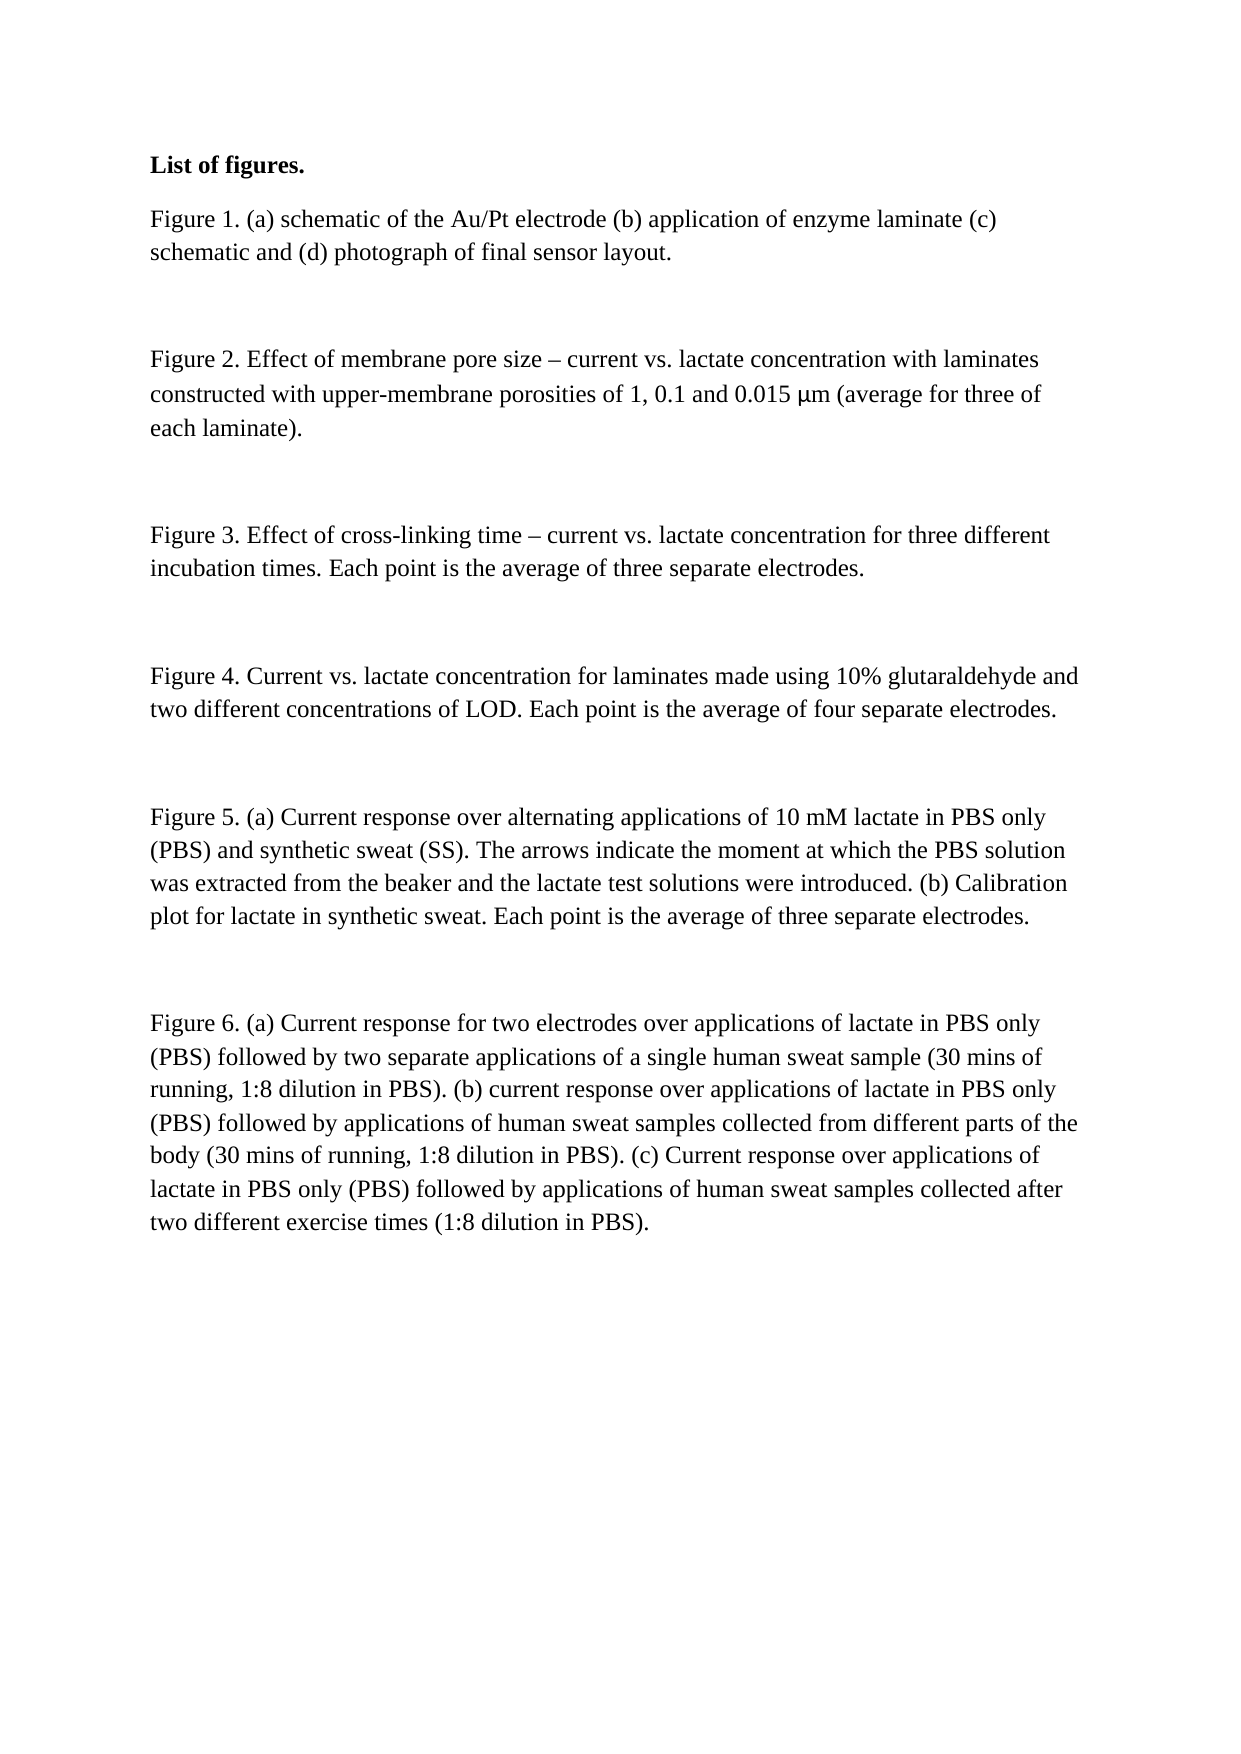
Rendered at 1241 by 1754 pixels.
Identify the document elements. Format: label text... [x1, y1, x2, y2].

text Figure 2. Effect of membrane pore size – current vs. lactate concentration with laminates constructed with upper-membrane porosities of 1, 0.1 and 0.015 µm (average for three of each laminate). [150, 344, 1090, 441]
text List of figures. [150, 150, 1090, 179]
text Figure 4. Current vs. lactate concentration for laminates made using 10% glutaraldehyde and two different concentrations of LOD. Each point is the average of four separate electrodes. [150, 661, 1090, 723]
text Figure 6. (a) Current response for two electrodes over applications of lactate in PBS only (PBS) followed by two separate applications of a single human sweat sample (30 mins of running, 1:8 dilution in PBS). (b) current response over applications of lactate in PBS only (PBS) followed by applications of human sweat samples collected from different parts of the body (30 mins of running, 1:8 dilution in PBS). (c) Current response over applications of lactate in PBS only (PBS) followed by applications of human sweat samples collected after two different exercise times (1:8 dilution in PBS). [150, 1008, 1090, 1235]
text Figure 3. Effect of cross-linking time – current vs. lactate concentration for three different incubation times. Each point is the average of three separate electrodes. [150, 520, 1090, 582]
text Figure 5. (a) Current response over alternating applications of 10 mM lactate in PBS only (PBS) and synthetic sweat (SS). The arrows indicate the moment at which the PBS solution was extracted from the beaker and the lactate test solutions were introduced. (b) Calibration plot for lactate in synthetic sweat. Each point is the average of three separate electrodes. [150, 802, 1090, 929]
text Figure 1. (a) schematic of the Au/Pt electrode (b) application of enzyme laminate (c) schematic and (d) photograph of final sensor layout. [150, 204, 1090, 266]
